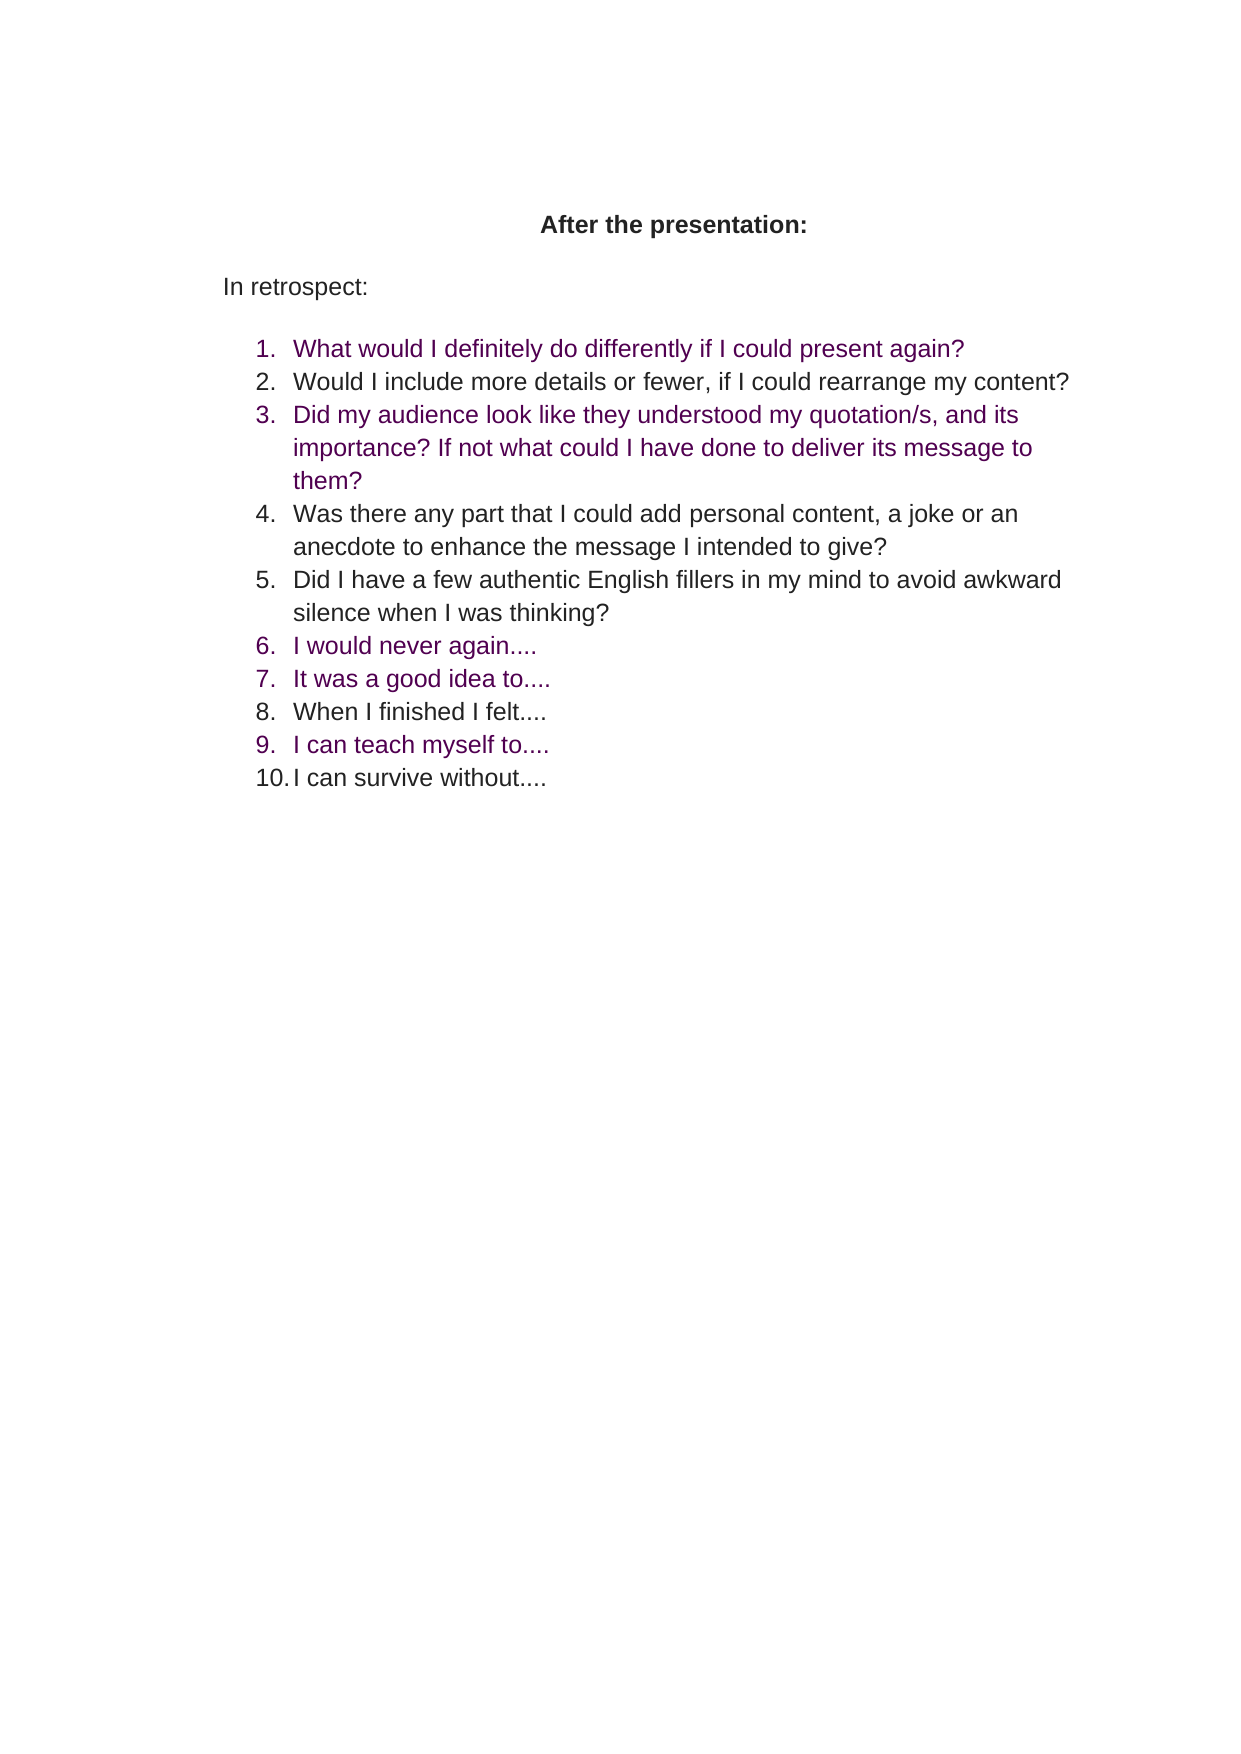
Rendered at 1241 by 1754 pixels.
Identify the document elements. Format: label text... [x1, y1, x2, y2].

list It was a good idea to.... [255, 664, 1093, 693]
list I can survive without.... [255, 763, 1093, 792]
list What would I definitely do differently if I could present again? [255, 334, 1093, 363]
list I can teach myself to.... [255, 730, 1093, 759]
list I would never again.... [255, 631, 1093, 660]
text In retrospect: [148, 272, 1093, 301]
list Did I have a few authentic English fillers in my mind to avoid awkward silence when I was thinking? [255, 565, 1093, 627]
list When I finished I felt.... [255, 697, 1093, 726]
list Did my audience look like they understood my quotation/s, and its importance? If not what could I have done to deliver its message to them? [255, 400, 1093, 495]
text After the presentation: [255, 210, 1093, 238]
list Would I include more details or fewer, if I could rearrange my content? [255, 367, 1093, 396]
list Was there any part that I could add personal content, a joke or an anecdote to enhance the message I intended to give? [255, 499, 1093, 561]
